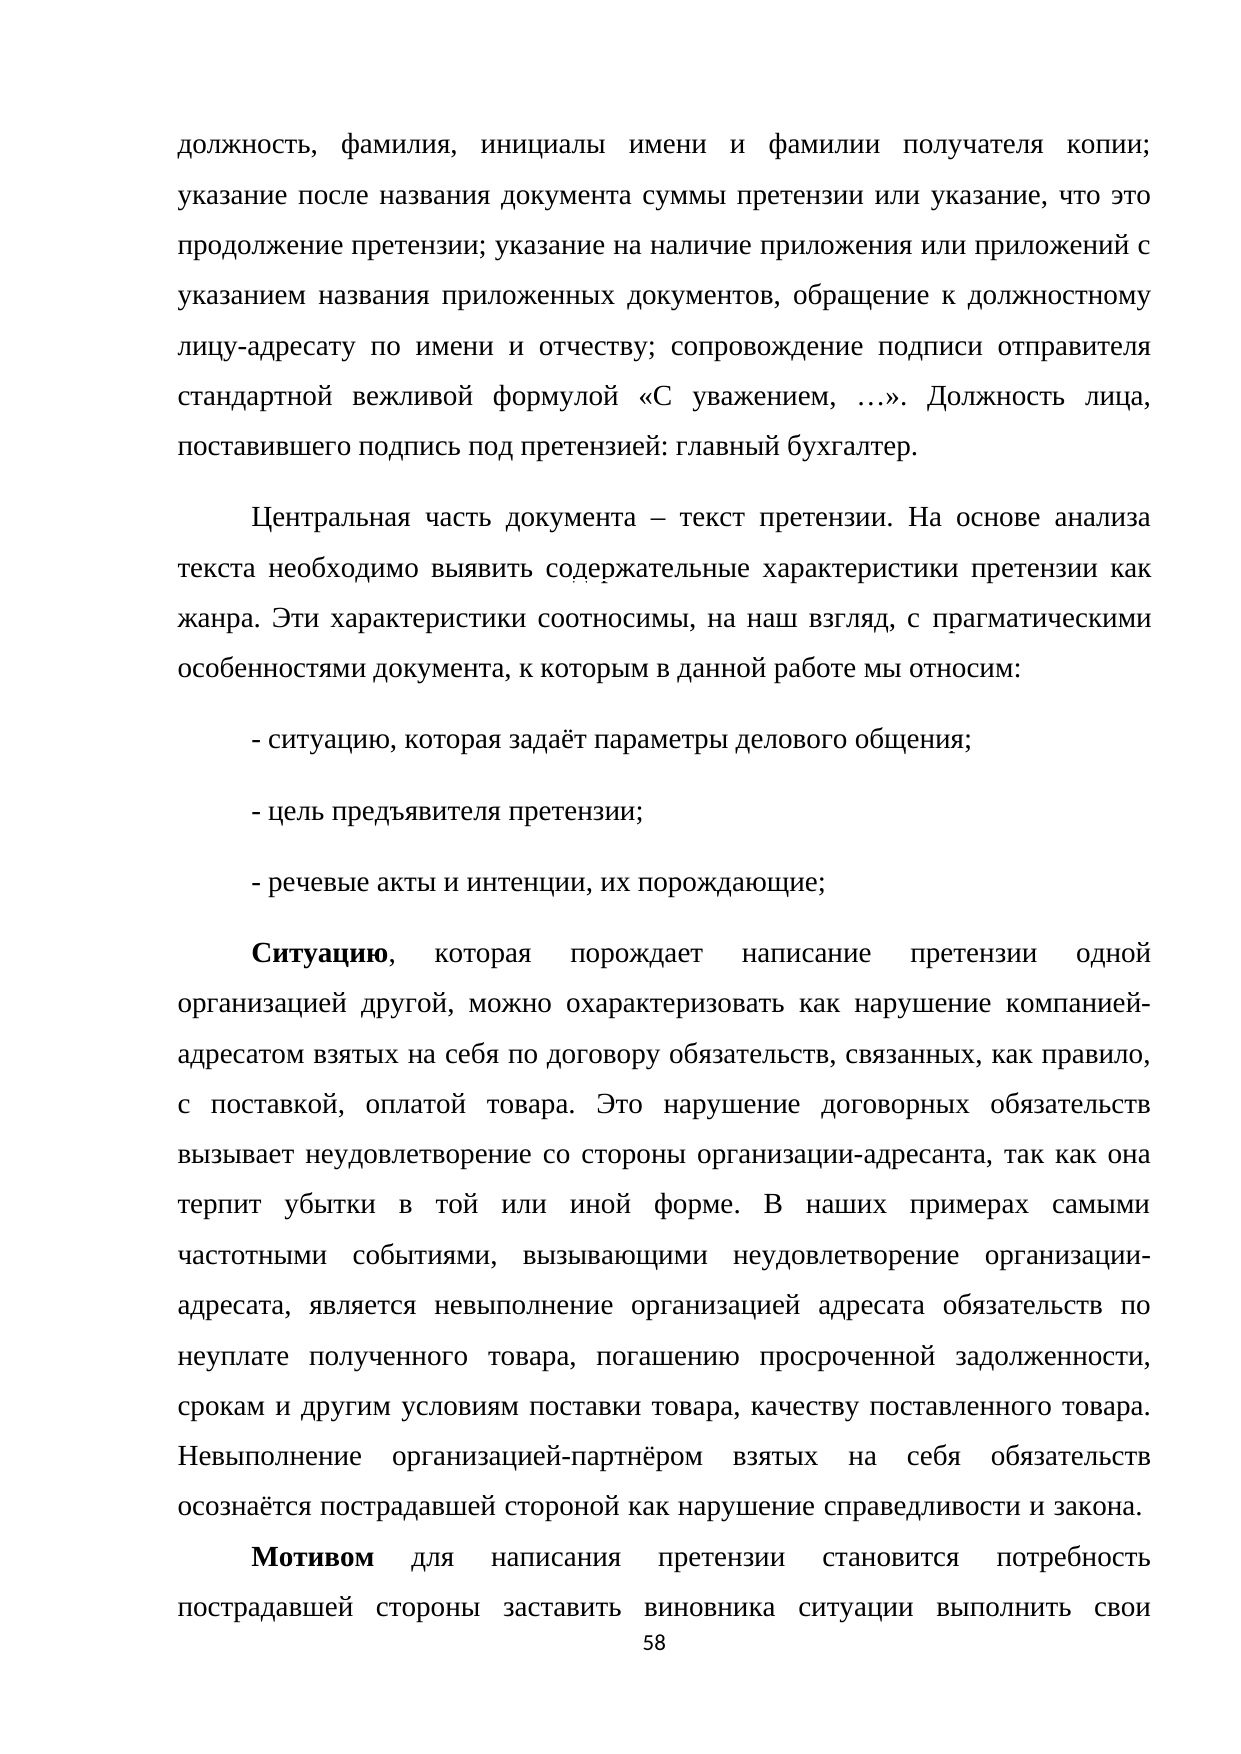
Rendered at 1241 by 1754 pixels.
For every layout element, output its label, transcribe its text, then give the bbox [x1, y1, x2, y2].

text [177, 935, 1152, 1623]
text Центральная часть документа – текст претензии. На основе анализа текста необходимо выявить содержательные характеристики претензии как жанра. Эти характеристики соотносимы, на наш взгляд, с прагматическими особенностями документа, к которым в данной работе мы относим: [177, 499, 1152, 684]
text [177, 127, 1152, 462]
text - ситуацию, которая задаёт параметры делового общения; [177, 722, 1152, 755]
text - речевые акты и интенции, их порождающие; [177, 864, 1152, 897]
text - цель предъявителя претензии; [177, 793, 1152, 826]
